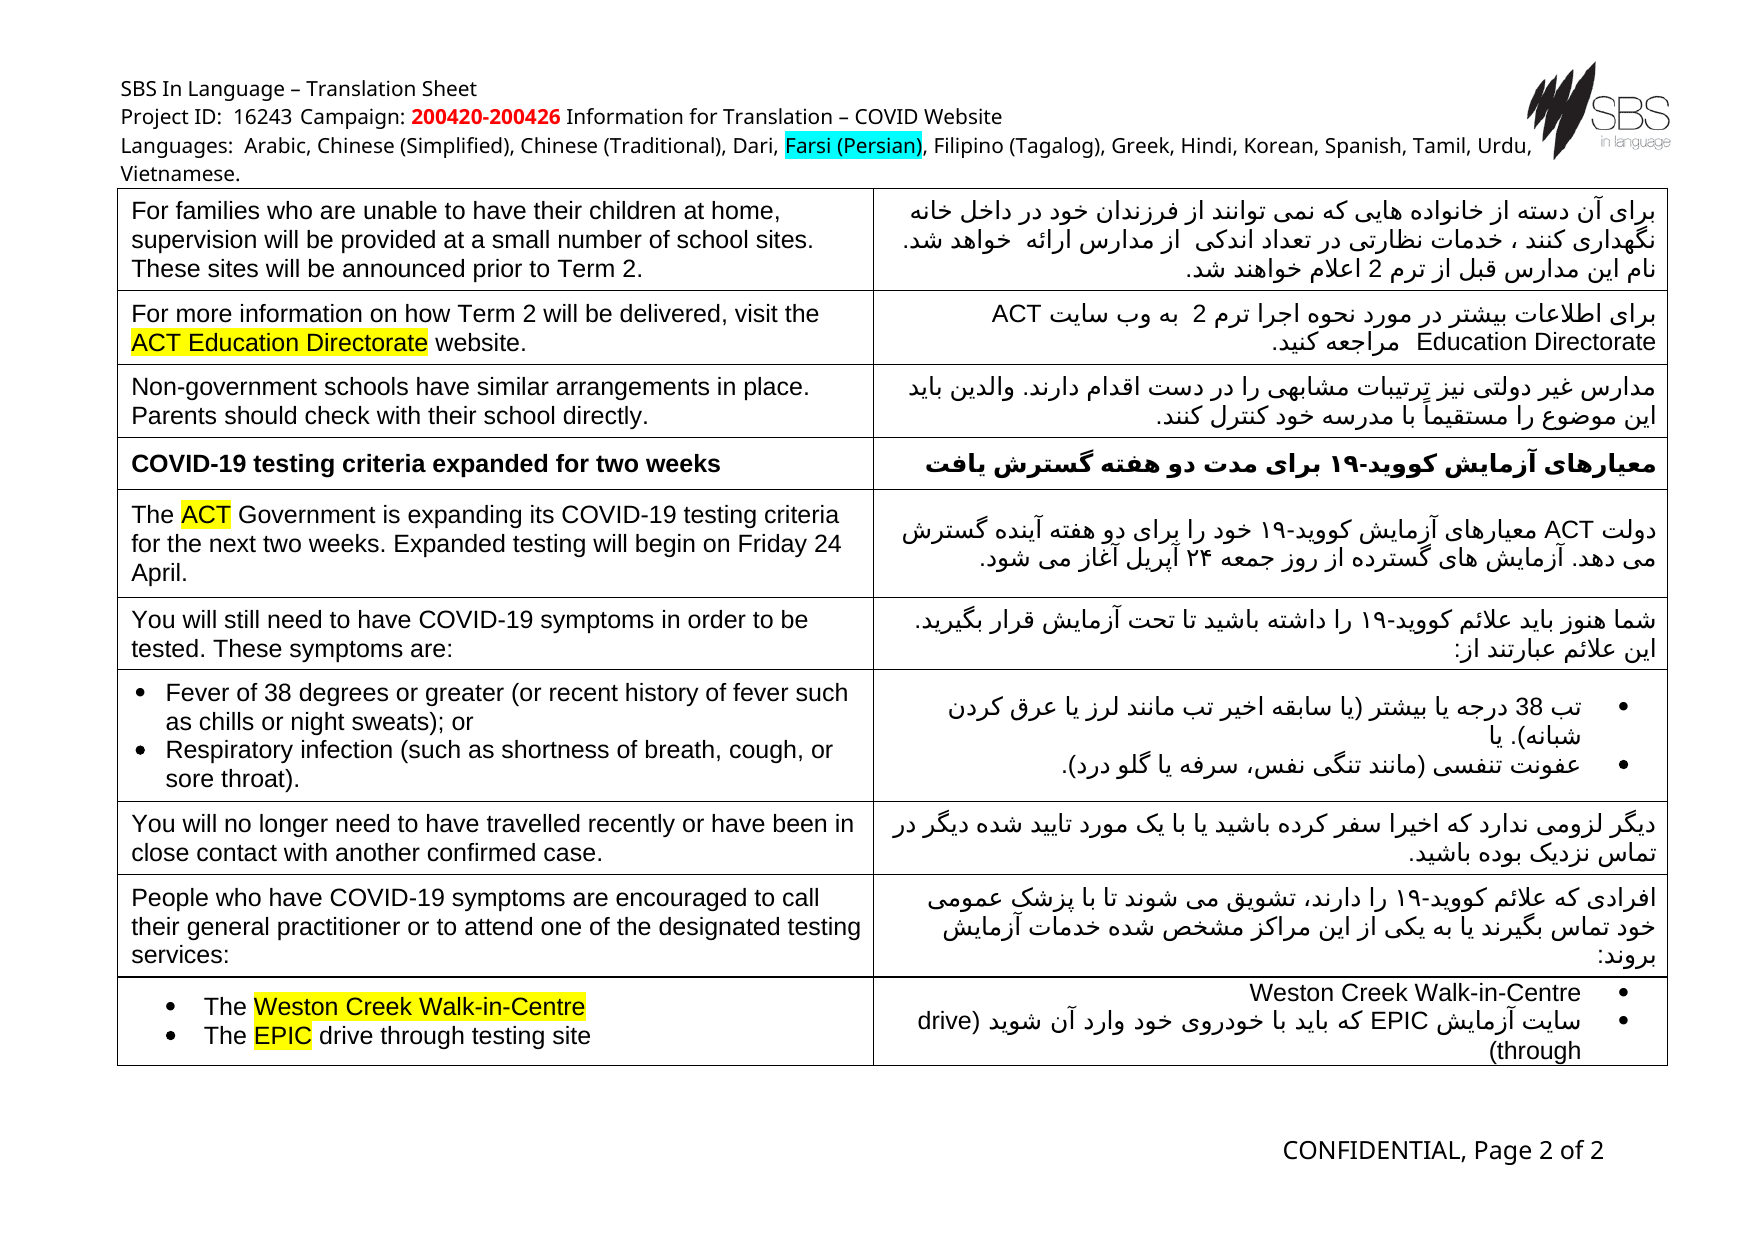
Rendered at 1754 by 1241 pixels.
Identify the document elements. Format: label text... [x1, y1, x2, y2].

table_cell Weston Creek Walk-in-Centre سایت آزمایش EPIC که باید با خودروی خود وارد آن شوید (drive through) [874, 978, 1667, 1064]
picture [1527, 60, 1674, 160]
table_cell You will still need to have COVID-19 symptoms in order to be tested. These symptoms are: [118, 598, 873, 669]
table_cell For more information on how Term 2 will be delivered, visit the ACT Education Directorate website. [118, 291, 873, 364]
table_cell تب 38 درجه یا بیشتر (یا سابقه اخیر تب مانند لرز یا عرق کردن شبانه). یا عفونت تنفسی (مانند تنگی نفس، سرفه یا گلو درد). [874, 670, 1667, 801]
table_cell دولت ACT معیارهای آزمایش کووید-۱۹ خود را برای دو هفته آینده گسترش می دهد. آزمایش های گسترده از روز جمعه ۲۴ آپریل آغاز می شود. [874, 490, 1667, 597]
table_cell دیگر لزومی ندارد که اخیرا سفر کرده باشید یا با یک مورد تایید شده دیگر در تماس نزدیک بوده باشید. [874, 802, 1667, 874]
table_cell مدارس غیر دولتی نیز ترتیبات مشابهی را در دست اقدام دارند. والدین باید این موضوع را مستقیماً با مدرسه خود کنترل کنند. [874, 365, 1667, 437]
table_cell معیارهای آزمایش کووید-۱۹ برای مدت دو هفته گسترش یافت [874, 438, 1667, 489]
table_cell برای آن دسته از خانواده هایی که نمی توانند از فرزندان خود در داخل خانه نگهداری کنند ، خدمات نظارتی در تعداد اندکی از مدارس ارائه خواهد شد. نام این مدارس قبل از ترم 2 اعلام خواهند شد. [874, 189, 1667, 290]
table_cell You will no longer need to have travelled recently or have been in close contact with another confirmed case. [118, 802, 873, 874]
table_cell COVID-19 testing criteria expanded for two weeks [118, 438, 873, 489]
table_cell The Weston Creek Walk-in-Centre The EPIC drive through testing site [118, 978, 873, 1064]
table_cell For families who are unable to have their children at home, supervision will be provided at a small number of school sites. These sites will be announced prior to Term 2. [118, 189, 873, 290]
table_cell Fever of 38 degrees or greater (or recent history of fever such as chills or night sweats); or Respiratory infection (such as shortness of breath, cough, or sore throat). [118, 670, 873, 801]
table_cell افرادی که علائم کووید-۱۹ را دارند، تشویق می شوند تا با پزشک عمومی خود تماس بگیرند یا به یکی از این مراکز مشخص شده خدمات آزمایش بروند: [874, 875, 1667, 976]
table_cell برای اطلاعات بیشتر در مورد نحوه اجرا ترم 2 به وب سایت ACT Education Directorate مراجعه کنید. [874, 291, 1667, 364]
table_cell The ACT Government is expanding its COVID-19 testing criteria for the next two weeks. Expanded testing will begin on Friday 24 April. [118, 490, 873, 597]
table_cell People who have COVID-19 symptoms are encouraged to call their general practitioner or to attend one of the designated testing services: [118, 875, 873, 976]
table_cell شما هنوز باید علائم کووید-۱۹ را داشته باشید تا تحت آزمایش قرار بگیرید. این علائم عبارتند از: [874, 598, 1667, 669]
table_cell Non-government schools have similar arrangements in place. Parents should check with their school directly. [118, 365, 873, 437]
